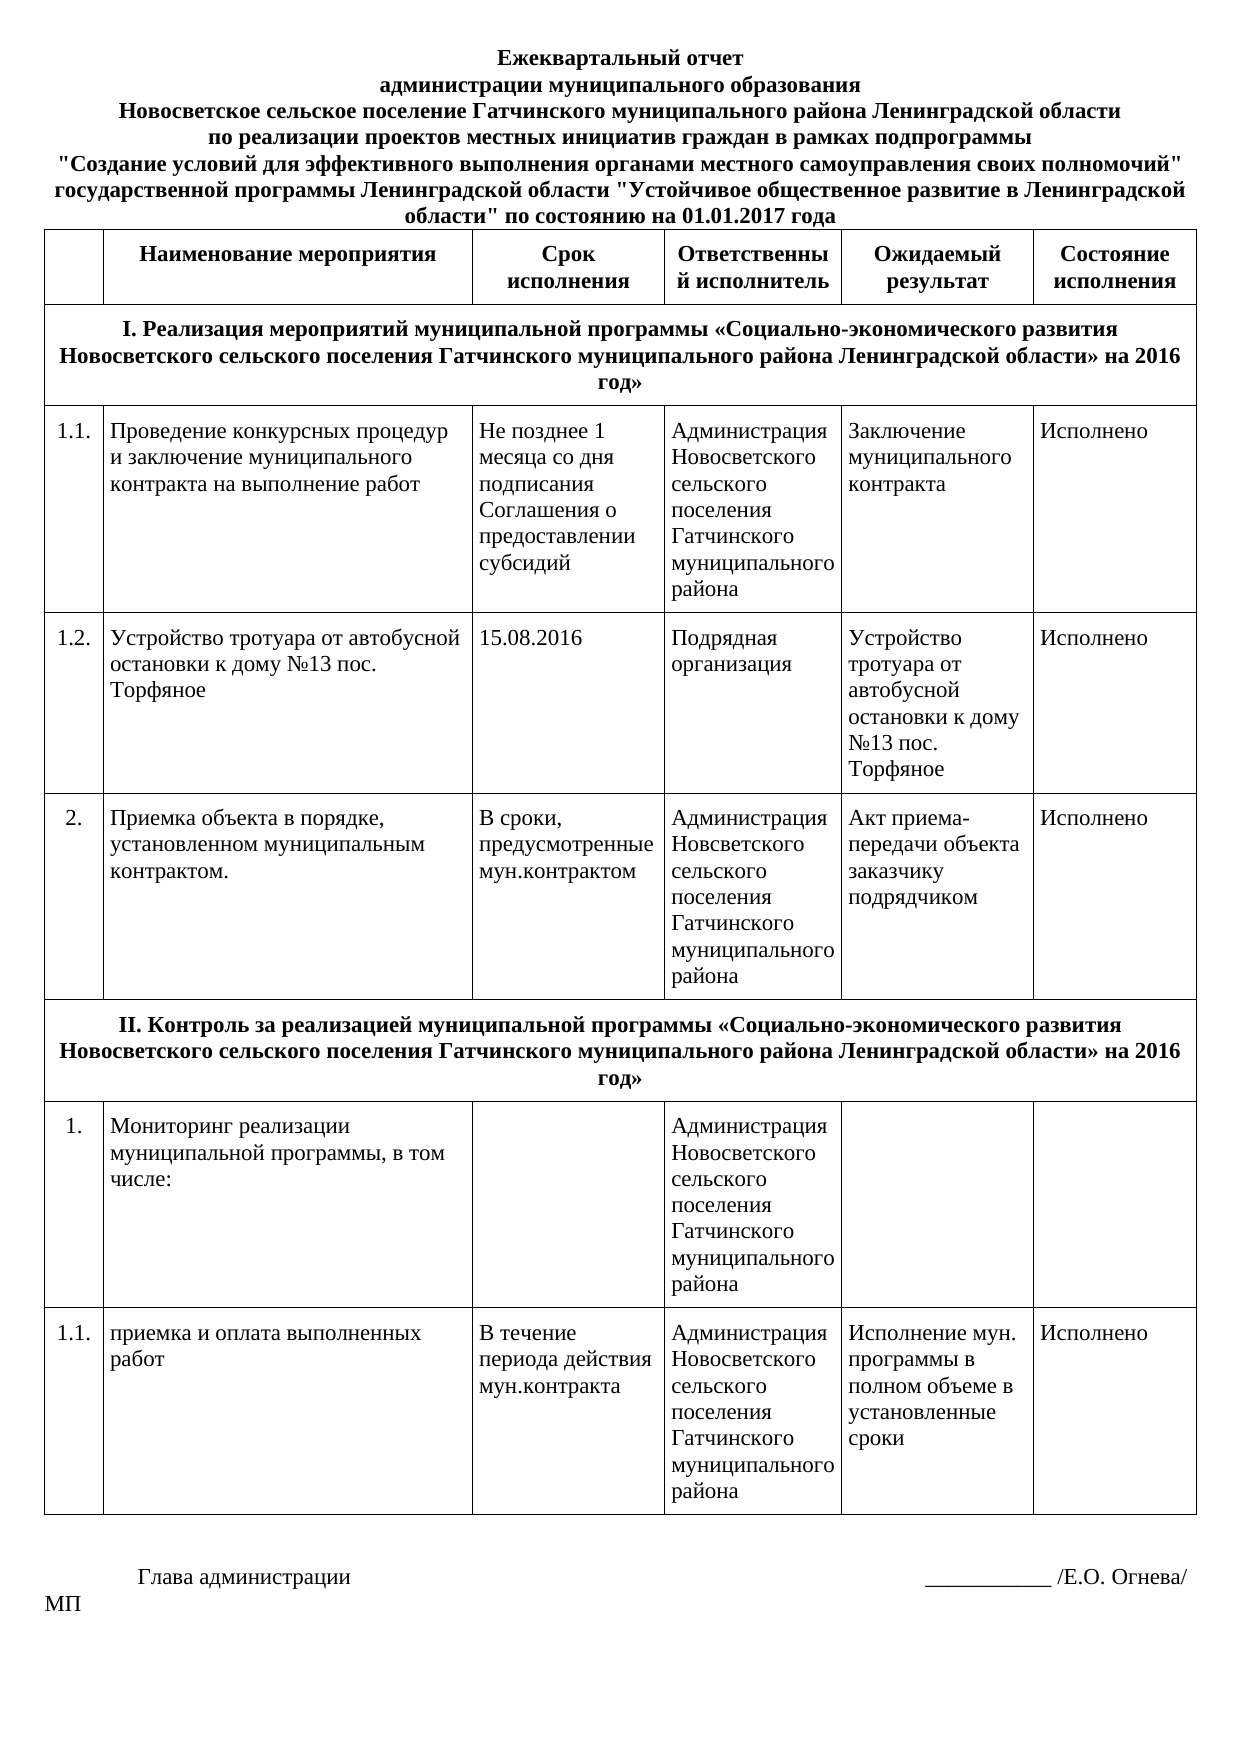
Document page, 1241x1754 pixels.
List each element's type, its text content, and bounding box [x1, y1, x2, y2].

table_cell I. Реализация мероприятий муниципальной программы «Социально-экономического развития Новосветского сельского поселения Гатчинского муниципального района Ленинградской области» на 2016 год» [45, 305, 1196, 405]
text государственной программы Ленинградской области "Устойчивое общественное развитие в Ленинградской области" по состоянию на 01.01.2017 года [44, 176, 1196, 229]
table_cell 1.2. [45, 613, 103, 792]
table_header Состояние исполнения [1034, 230, 1196, 304]
table_cell 15.08.2016 [473, 613, 664, 792]
table_header [45, 230, 103, 304]
text "Создание условий для эффективного выполнения органами местного самоуправления своих полномочий" [44, 150, 1196, 176]
table_cell Администрация Новосветского сельского поселения Гатчинского муниципального района [665, 406, 841, 612]
table_cell Устройство тротуара от автобусной остановки к дому №13 пос. Торфяное [842, 613, 1033, 792]
text по реализации проектов местных инициатив граждан в рамках подпрограммы [44, 123, 1196, 150]
table_cell В течение периода действия мун.контракта [473, 1308, 664, 1514]
table_header Ответственный исполнитель [665, 230, 841, 304]
table_cell Подрядная организация [665, 613, 841, 792]
table_cell Заключение муниципального контракта [842, 406, 1033, 612]
table_cell 2. [45, 794, 103, 999]
table_cell Администрация Новсветского сельского поселения Гатчинского муниципального района [665, 794, 841, 999]
table_header Наименование мероприятия [104, 230, 472, 304]
table_cell В сроки, предусмотренные мун.контрактом [473, 794, 664, 999]
table_cell [473, 1102, 664, 1307]
table_cell [842, 1102, 1033, 1307]
table_cell 1.1. [45, 406, 103, 612]
table_cell Исполнено [1034, 613, 1196, 792]
table_cell Акт приема-передачи объекта заказчику подрядчиком [842, 794, 1033, 999]
table_cell 1.1. [45, 1308, 103, 1514]
table_cell II. Контроль за реализацией муниципальной программы «Социально-экономического развития Новосветского сельского поселения Гатчинского муниципального района Ленинградской области» на 2016 год» [45, 1000, 1196, 1101]
table_cell Устройство тротуара от автобусной остановки к дому №13 пос. Торфяное [104, 613, 472, 792]
table_cell Исполнено [1034, 1308, 1196, 1514]
table_cell Исполнение мун. программы в полном объеме в установленные сроки [842, 1308, 1033, 1514]
table_cell [1034, 1102, 1196, 1307]
text Новосветское сельское поселение Гатчинского муниципального района Ленинградской области [44, 97, 1196, 123]
table_cell Администрация Новосветского сельского поселения Гатчинского муниципального района [665, 1102, 841, 1307]
text администрации муниципального образования [44, 71, 1196, 97]
table_cell 1. [45, 1102, 103, 1307]
table_cell приемка и оплата выполненных работ [104, 1308, 472, 1514]
table_cell Не позднее 1 месяца со дня подписания Соглашения о предоставлении субсидий [473, 406, 664, 612]
table_header Срок исполнения [473, 230, 664, 304]
text Ежеквартальный отчет [44, 44, 1196, 71]
table_cell Исполнено [1034, 406, 1196, 612]
table_cell Приемка объекта в порядке, установленном муниципальным контрактом. [104, 794, 472, 999]
table_cell Мониторинг реализации муниципальной программы, в том числе: [104, 1102, 472, 1307]
text Глава администрации ___________ /Е.О. Огнева/ МП [44, 1563, 1196, 1616]
table_cell Исполнено [1034, 794, 1196, 999]
table_cell Администрация Новосветского сельского поселения Гатчинского муниципального района [665, 1308, 841, 1514]
table_header Ожидаемый результат [842, 230, 1033, 304]
table_cell Проведение конкурсных процедур и заключение муниципального контракта на выполнение работ [104, 406, 472, 612]
